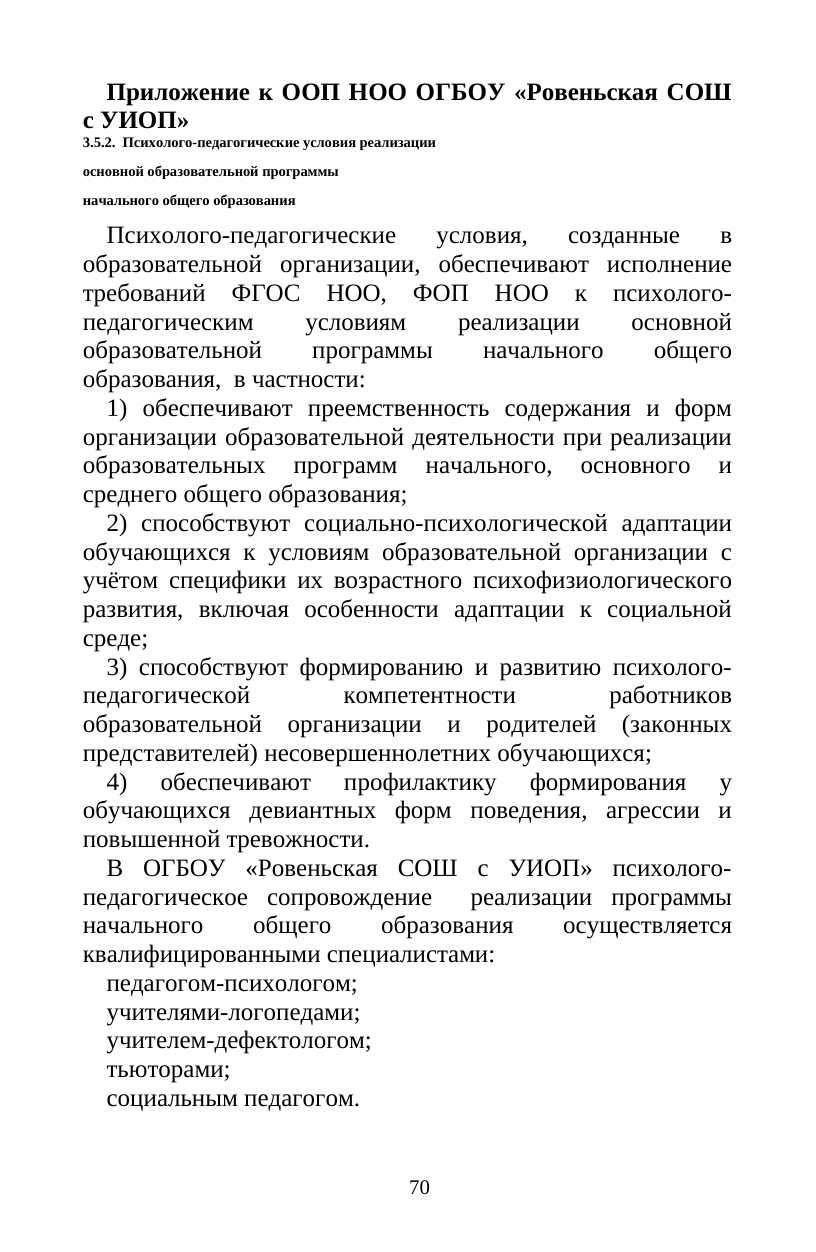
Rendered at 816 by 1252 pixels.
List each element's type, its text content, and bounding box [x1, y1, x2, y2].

text 1) обеспечивают преемственность содержания и форм организации образовательной деятельности при реализации образовательных программ начального, основного и среднего общего образования; [83, 393, 732, 508]
text 3.5.2. Психолого-педагогические условия реализации основной образовательной программы начального общего образования [83, 134, 732, 221]
text учителями-логопедами; [83, 997, 732, 1026]
text социальным педагогом. [83, 1083, 732, 1112]
text Приложение к ООП НОО ОГБОУ «Ровеньская СОШ с УИОП» [83, 77, 732, 134]
text тьюторами; [83, 1054, 732, 1083]
text 4) обеспечивают профилактику формирования у обучающихся девиантных форм поведения, агрессии и повышенной тревожности. [83, 767, 732, 853]
text педагогом-психологом; [83, 968, 732, 997]
text 2) способствуют социально-психологической адаптации обучающихся к условиям образовательной организации с учётом специфики их возрастного психофизиологического развития, включая особенности адаптации к социальной среде; [83, 508, 732, 652]
text учителем-дефектологом; [83, 1026, 732, 1054]
text В ОГБОУ «Ровеньская СОШ с УИОП» психолого-педагогическое сопровождение реализации программы начального общего образования осуществляется квалифицированными специалистами: [83, 853, 732, 968]
text Психолого-педагогические условия, созданные в образовательной организации, обеспечивают исполнение требований ФГОС НОО, ФОП НОО к психолого-педагогическим условиям реализации основной образовательной программы начального общего образования, в частности: [83, 221, 732, 393]
text 3) способствуют формированию и развитию психолого-педагогической компетентности работников образовательной организации и родителей (законных представителей) несовершеннолетних обучающихся; [83, 652, 732, 767]
